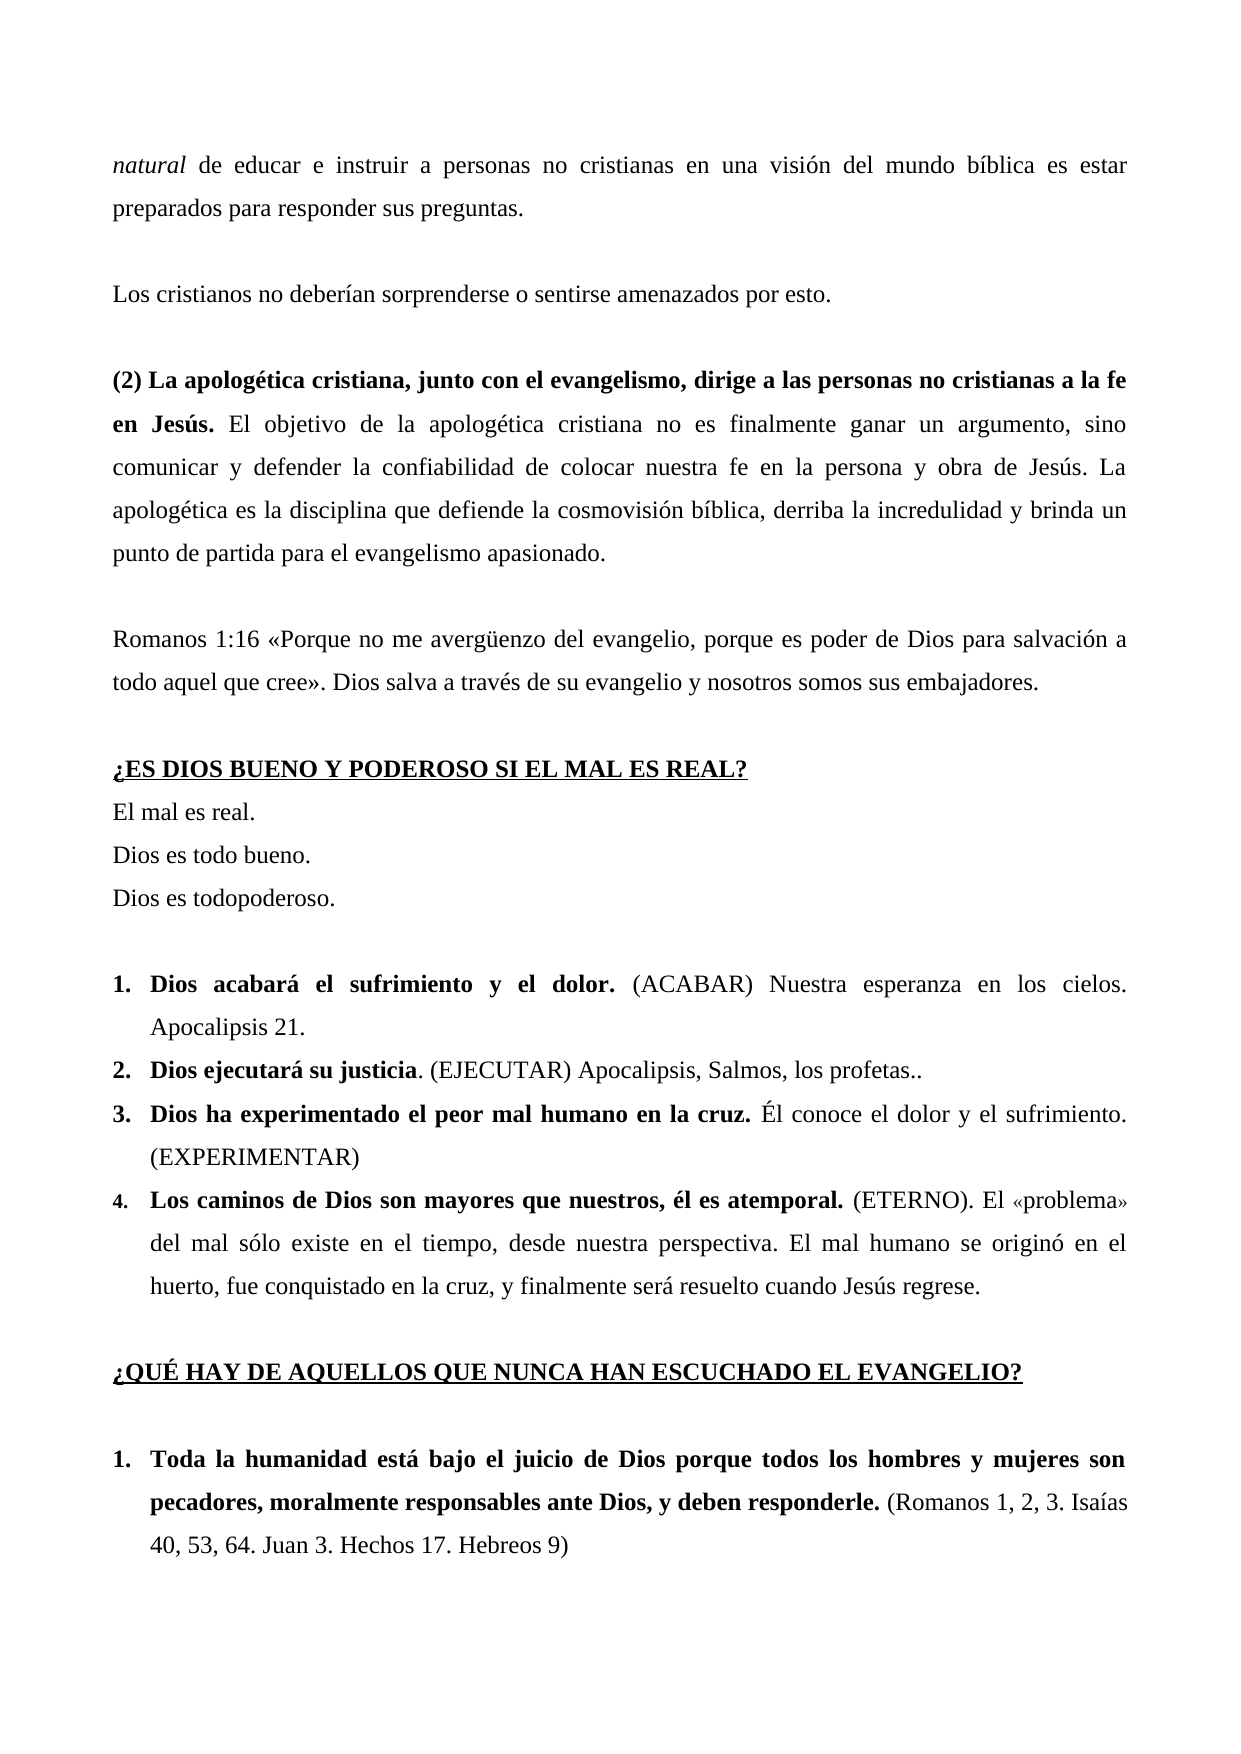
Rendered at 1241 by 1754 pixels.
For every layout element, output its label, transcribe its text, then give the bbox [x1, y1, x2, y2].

text ¿QUÉ HAY DE AQUELLOS QUE NUNCA HAN ESCUCHADO EL EVANGELIO? [112, 1357, 1128, 1386]
text Los cristianos no deberían sorprenderse o sentirse amenazados por esto. [112, 279, 1128, 308]
list Dios ha experimentado el peor mal humano en la cruz. Él conoce el dolor y el sufrimiento. (EXPERIMENTAR) [112, 1099, 1128, 1171]
list Dios ejecutará su justicia. (EJECUTAR) Apocalipsis, Salmos, los profetas.. [112, 1056, 1128, 1084]
text Romanos 1:16 «Porque no me avergüenzo del evangelio, porque es poder de Dios para salvación a todo aquel que cree». Dios salva a través de su evangelio y nosotros somos sus embajadores. [112, 624, 1128, 696]
text Dios es todopoderoso. [112, 883, 1128, 912]
list Los caminos de Dios son mayores que nuestros, él es atemporal. (ETERNO). El «problema» del mal sólo existe en el tiempo, desde nuestra perspectiva. El mal humano se originó en el huerto, fue conquistado en la cruz, y finalmente será resuelto cuando Jesús regrese. [112, 1185, 1128, 1300]
text Dios es todo bueno. [112, 840, 1128, 869]
text (2) La apologética cristiana, junto con el evangelismo, dirige a las personas no cristianas a la fe en Jesús. El objetivo de la apologética cristiana no es finalmente ganar un argumento, sino comunicar y defender la confiabilidad de colocar nuestra fe en la persona y obra de Jesús. La apologética es la disciplina que defiende la cosmovisión bíblica, derriba la incredulidad y brinda un punto de partida para el evangelismo apasionado. [112, 366, 1128, 567]
list Dios acabará el sufrimiento y el dolor. (ACABAR) Nuestra esperanza en los cielos. Apocalipsis 21. [112, 969, 1128, 1041]
list Toda la humanidad está bajo el juicio de Dios porque todos los hombres y mujeres son pecadores, moralmente responsables ante Dios, y deben responderle. (Romanos 1, 2, 3. Isaías 40, 53, 64. Juan 3. Hechos 17. Hebreos 9) [112, 1444, 1128, 1559]
text El mal es real. [112, 797, 1128, 826]
text ¿ES DIOS BUENO Y PODEROSO SI EL MAL ES REAL? [112, 754, 1128, 782]
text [112, 150, 1128, 222]
